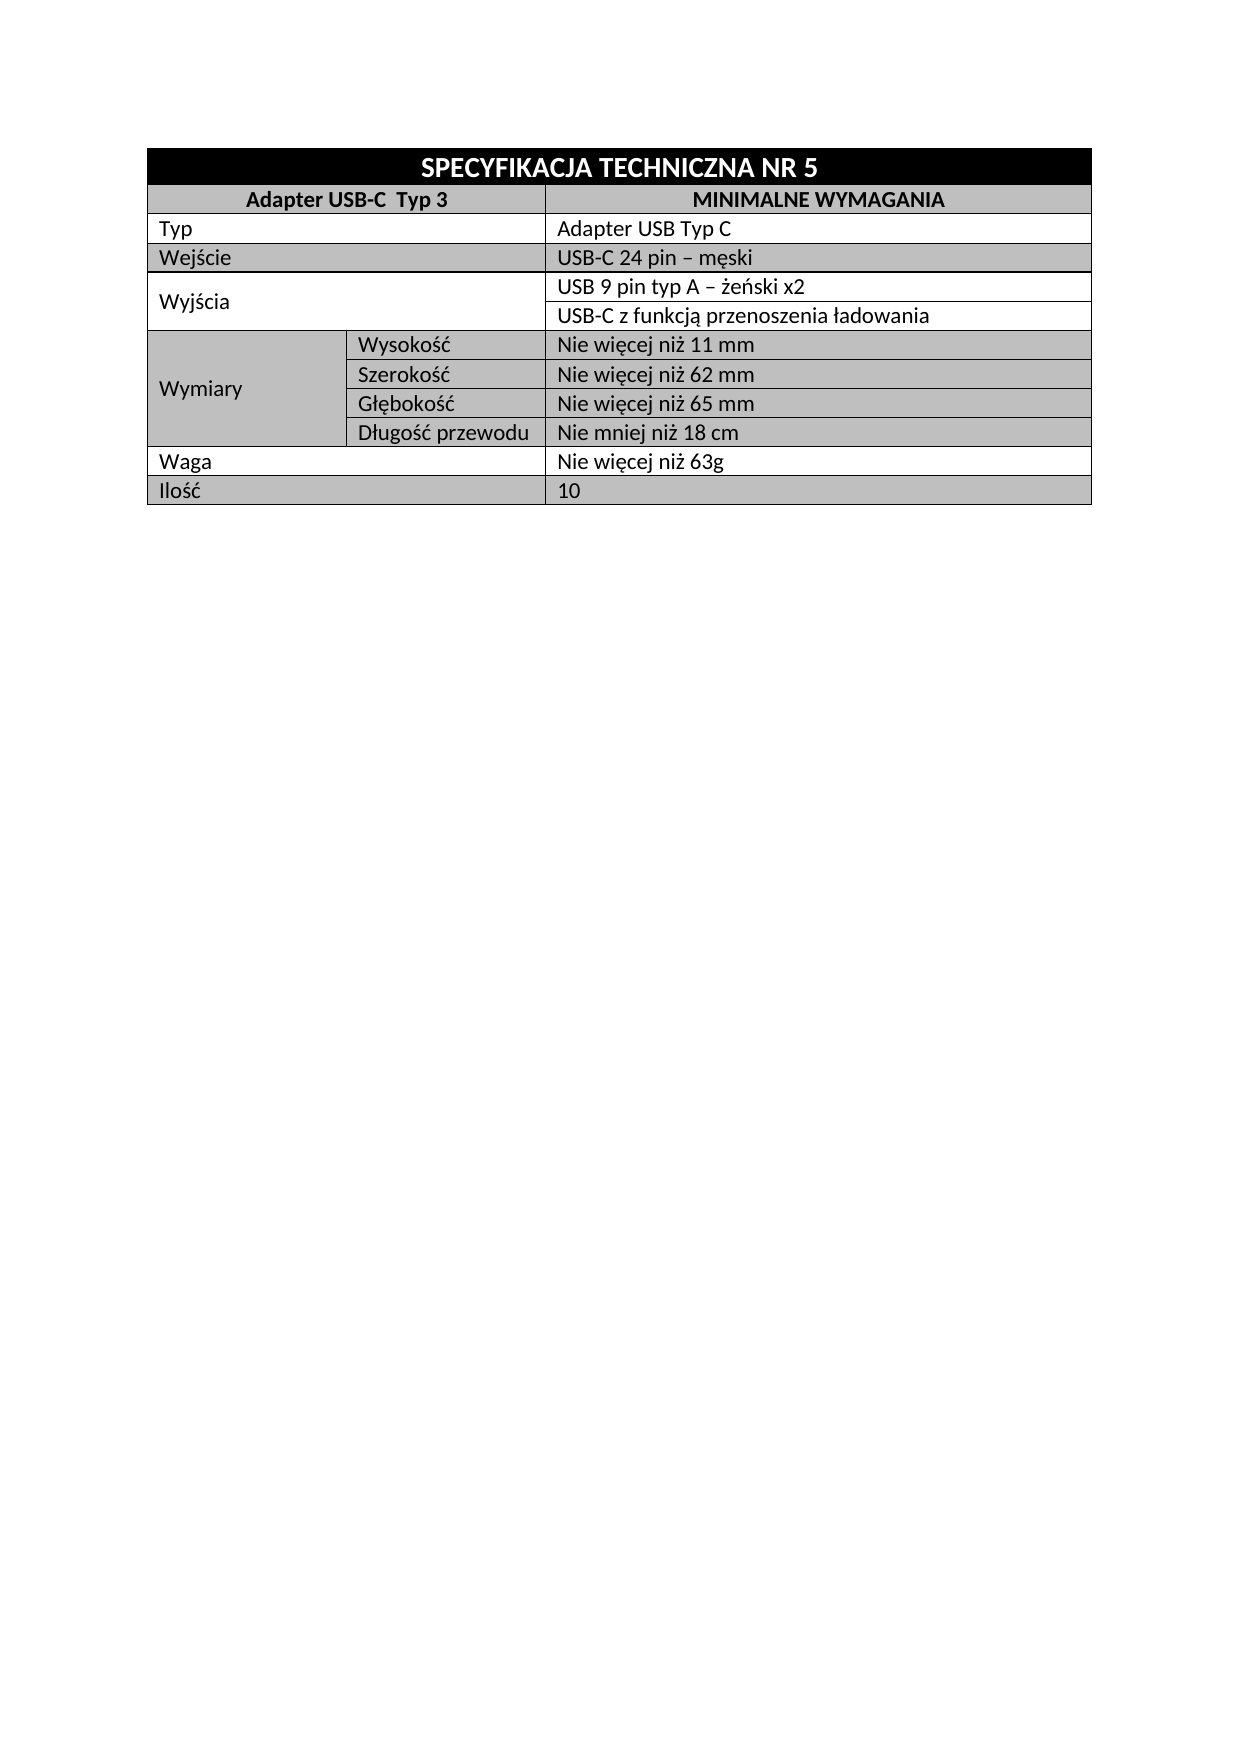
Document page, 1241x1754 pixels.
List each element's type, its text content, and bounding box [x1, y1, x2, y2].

table_cell Nie więcej niż 65 mm [546, 389, 1091, 417]
table_cell Wyjścia [148, 273, 545, 329]
table_cell Adapter USB Typ C [546, 214, 1091, 242]
table_cell Wymiary [148, 331, 346, 446]
table_header SPECYFIKACJA TECHNICZNA NR 5 [148, 149, 1091, 184]
table_cell USB-C z funkcją przenoszenia ładowania [546, 302, 1091, 329]
table_cell MINIMALNE WYMAGANIA [546, 185, 1091, 213]
table_cell Nie więcej niż 62 mm [546, 360, 1091, 388]
table_cell Długość przewodu [347, 418, 545, 446]
table_cell Głębokość [347, 389, 545, 417]
table_cell Adapter USB-C Typ 3 [148, 185, 545, 213]
table_cell USB-C 24 pin – męski [546, 244, 1091, 271]
table_cell Wejście [148, 244, 545, 271]
table_cell 10 [546, 476, 1091, 504]
table_cell Nie więcej niż 63g [546, 447, 1091, 475]
table_cell Waga [148, 447, 545, 475]
table_cell USB 9 pin typ A – żeński x2 [546, 273, 1091, 301]
table_cell Wysokość [347, 331, 545, 359]
table_cell Ilość [148, 476, 545, 504]
table_cell Nie mniej niż 18 cm [546, 418, 1091, 446]
table_cell Typ [148, 214, 545, 242]
table_cell Nie więcej niż 11 mm [546, 331, 1091, 359]
table_cell Szerokość [347, 360, 545, 388]
